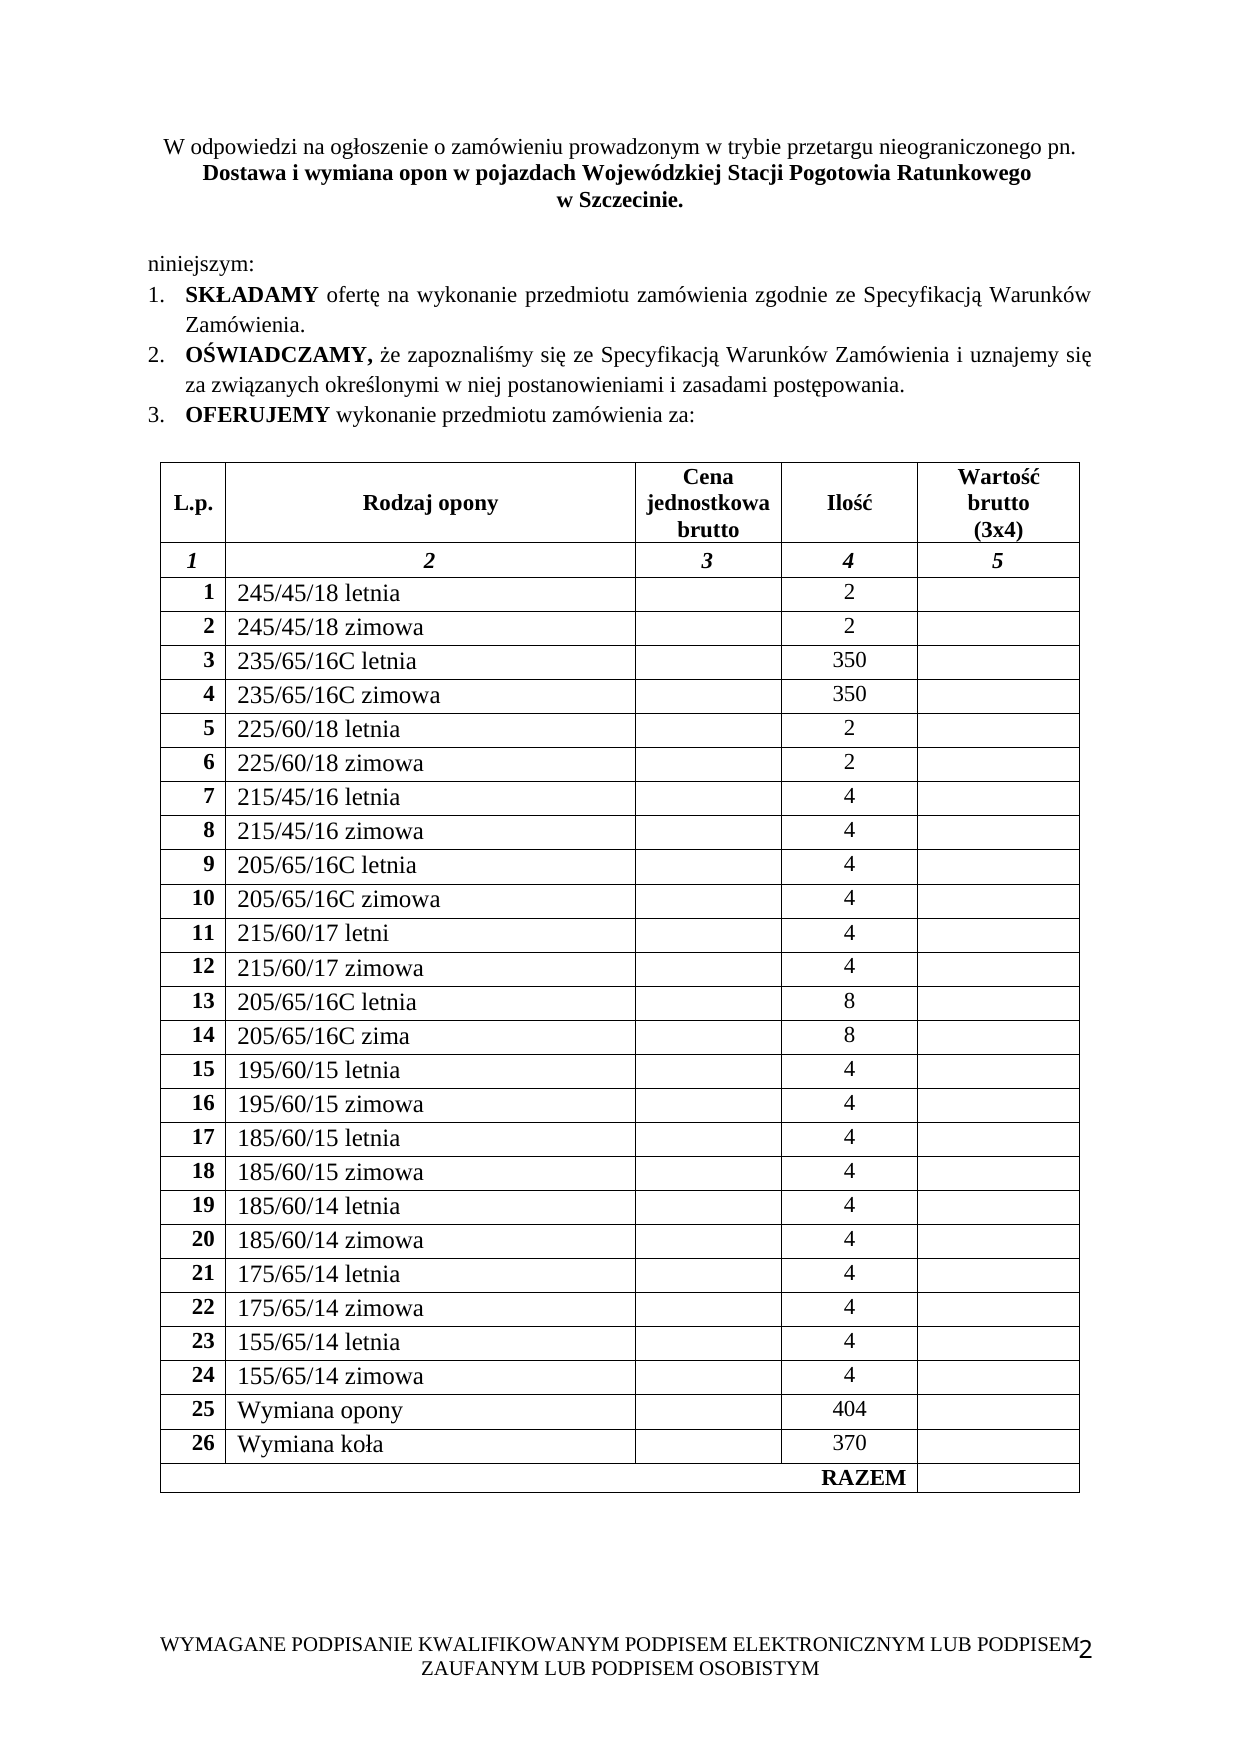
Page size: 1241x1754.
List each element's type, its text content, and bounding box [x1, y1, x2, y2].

table_cell 245/45/18 zimowa [226, 612, 635, 645]
table_cell 155/65/14 letnia [226, 1327, 635, 1360]
list OFERUJEMY wykonanie przedmiotu zamówienia za: [148, 402, 1093, 428]
table_cell [918, 646, 1079, 679]
table_cell [636, 646, 781, 679]
table_cell [918, 578, 1079, 611]
table_cell [636, 1293, 781, 1326]
table_cell [918, 1430, 1079, 1462]
table_cell 215/60/17 zimowa [226, 953, 635, 986]
table_cell 19 [161, 1191, 225, 1224]
table_cell 4 [782, 1191, 917, 1224]
table_cell 4 [782, 1259, 917, 1292]
table_cell 4 [782, 782, 917, 815]
table_cell 2 [226, 543, 635, 577]
table_cell 2 [782, 612, 917, 645]
table_cell [918, 1225, 1079, 1258]
table_cell 4 [782, 850, 917, 883]
table_cell 8 [782, 987, 917, 1020]
table_cell 4 [161, 680, 225, 713]
table_cell 195/60/15 zimowa [226, 1089, 635, 1122]
table_cell [918, 850, 1079, 883]
table_cell 4 [782, 543, 917, 577]
table_cell 20 [161, 1225, 225, 1258]
table_cell [918, 1089, 1079, 1122]
table_header Wartość brutto (3x4) [918, 463, 1079, 542]
table_cell [918, 1259, 1079, 1292]
table_cell 24 [161, 1361, 225, 1394]
table_cell [918, 1361, 1079, 1394]
table_cell 3 [161, 646, 225, 679]
table_header L.p. [161, 463, 225, 542]
table_cell 21 [161, 1259, 225, 1292]
table_cell 185/60/14 letnia [226, 1191, 635, 1224]
table_cell 4 [782, 816, 917, 849]
table_cell 2 [782, 578, 917, 611]
table_cell 205/65/16C zimowa [226, 885, 635, 917]
list OŚWIADCZAMY, że zapoznaliśmy się ze Specyfikacją Warunków Zamówienia i uznajemy się za związanych określonymi w niej postanowieniami i zasadami postępowania. [148, 341, 1093, 398]
table_cell [636, 1157, 781, 1190]
table_cell 15 [161, 1055, 225, 1088]
table_cell 175/65/14 zimowa [226, 1293, 635, 1326]
table_cell Wymiana koła [226, 1430, 635, 1462]
text niniejszym: [148, 251, 1093, 277]
table_cell 4 [782, 1157, 917, 1190]
table_cell 3 [636, 543, 781, 577]
table_cell Wymiana opony [226, 1395, 635, 1428]
table_cell 1 [161, 543, 225, 577]
table_cell [636, 919, 781, 952]
table_header Ilość [782, 463, 917, 542]
table_cell [918, 816, 1079, 849]
table_cell 225/60/18 zimowa [226, 748, 635, 781]
table_cell 4 [782, 953, 917, 986]
table_cell 4 [782, 1327, 917, 1360]
table_cell [918, 919, 1079, 952]
table_cell 5 [918, 543, 1079, 577]
list SKŁADAMY ofertę na wykonanie przedmiotu zamówienia zgodnie ze Specyfikacją Warunków Zamówienia. [148, 281, 1093, 337]
table_cell 235/65/16C zimowa [226, 680, 635, 713]
table_cell 5 [161, 714, 225, 747]
table_cell [636, 987, 781, 1020]
table_cell [918, 1123, 1079, 1156]
text W odpowiedzi na ogłoszenie o zamówieniu prowadzonym w trybie przetargu nieograniczonego pn. Dostawa i wymiana opon w pojazdach Wojewódzkiej Stacji Pogotowia Ratunkowego w Szczecinie. [148, 133, 1093, 212]
table_cell 350 [782, 680, 917, 713]
table_cell 155/65/14 zimowa [226, 1361, 635, 1394]
table_cell [636, 1055, 781, 1088]
table_cell 235/65/16C letnia [226, 646, 635, 679]
table_cell [918, 987, 1079, 1020]
table_cell 215/60/17 letni [226, 919, 635, 952]
table_cell [918, 1191, 1079, 1224]
table_cell [918, 1327, 1079, 1360]
table_cell 26 [161, 1430, 225, 1462]
table_cell 13 [161, 987, 225, 1020]
table_cell 11 [161, 919, 225, 952]
table_cell 185/60/15 letnia [226, 1123, 635, 1156]
table_cell [918, 782, 1079, 815]
table_cell 185/60/14 zimowa [226, 1225, 635, 1258]
table_cell [918, 1293, 1079, 1326]
table_cell [636, 748, 781, 781]
table_cell 9 [161, 850, 225, 883]
table_cell 205/65/16C letnia [226, 850, 635, 883]
table_cell [636, 1191, 781, 1224]
table_cell [918, 748, 1079, 781]
table_cell 2 [782, 714, 917, 747]
table_cell 175/65/14 letnia [226, 1259, 635, 1292]
table_cell 14 [161, 1021, 225, 1054]
table_cell 205/65/16C zima [226, 1021, 635, 1054]
table_cell [918, 885, 1079, 917]
table_cell [636, 953, 781, 986]
table_cell 6 [161, 748, 225, 781]
table_cell 4 [782, 919, 917, 952]
table_cell [918, 1464, 1079, 1492]
table_cell 215/45/16 letnia [226, 782, 635, 815]
table_cell 2 [782, 748, 917, 781]
table_cell 185/60/15 zimowa [226, 1157, 635, 1190]
table_cell 12 [161, 953, 225, 986]
table_cell [636, 1395, 781, 1428]
table_cell 404 [782, 1395, 917, 1428]
table_cell 18 [161, 1157, 225, 1190]
table_cell 4 [782, 1055, 917, 1088]
table_cell 195/60/15 letnia [226, 1055, 635, 1088]
table_cell 215/45/16 zimowa [226, 816, 635, 849]
table_cell [636, 885, 781, 917]
table_cell 10 [161, 885, 225, 917]
table_cell 22 [161, 1293, 225, 1326]
table_cell [636, 1430, 781, 1462]
table_cell 1 [161, 578, 225, 611]
table_header Rodzaj opony [226, 463, 635, 542]
table_cell 8 [782, 1021, 917, 1054]
table_cell 4 [782, 1293, 917, 1326]
table_cell 17 [161, 1123, 225, 1156]
table_cell [636, 1123, 781, 1156]
table_cell 2 [161, 612, 225, 645]
table_cell 23 [161, 1327, 225, 1360]
table_cell [918, 953, 1079, 986]
table_cell [636, 1021, 781, 1054]
table_cell 4 [782, 1225, 917, 1258]
table_cell 25 [161, 1395, 225, 1428]
table_cell 16 [161, 1089, 225, 1122]
table_cell 370 [782, 1430, 917, 1462]
table_cell 350 [782, 646, 917, 679]
table_cell [636, 1225, 781, 1258]
table_cell [918, 612, 1079, 645]
table_header Cena jednostkowa brutto [636, 463, 781, 542]
table_cell [918, 1055, 1079, 1088]
table_cell 4 [782, 1089, 917, 1122]
table_cell [636, 1259, 781, 1292]
table_cell [636, 680, 781, 713]
table_cell 7 [161, 782, 225, 815]
table_cell 225/60/18 letnia [226, 714, 635, 747]
table_cell [636, 1327, 781, 1360]
table_cell [918, 1157, 1079, 1190]
table_cell [636, 612, 781, 645]
table_cell [636, 816, 781, 849]
table_cell [636, 578, 781, 611]
table_cell [636, 714, 781, 747]
table_cell 245/45/18 letnia [226, 578, 635, 611]
table_cell 4 [782, 1361, 917, 1394]
table_cell [918, 680, 1079, 713]
table_cell 4 [782, 1123, 917, 1156]
table_cell RAZEM [161, 1464, 917, 1492]
table_cell [918, 1021, 1079, 1054]
table_cell [636, 850, 781, 883]
table_cell 4 [782, 885, 917, 917]
table_cell 8 [161, 816, 225, 849]
table_cell 205/65/16C letnia [226, 987, 635, 1020]
table_cell [636, 1089, 781, 1122]
table_cell [918, 1395, 1079, 1428]
table_cell [636, 1361, 781, 1394]
table_cell [918, 714, 1079, 747]
table_cell [636, 782, 781, 815]
